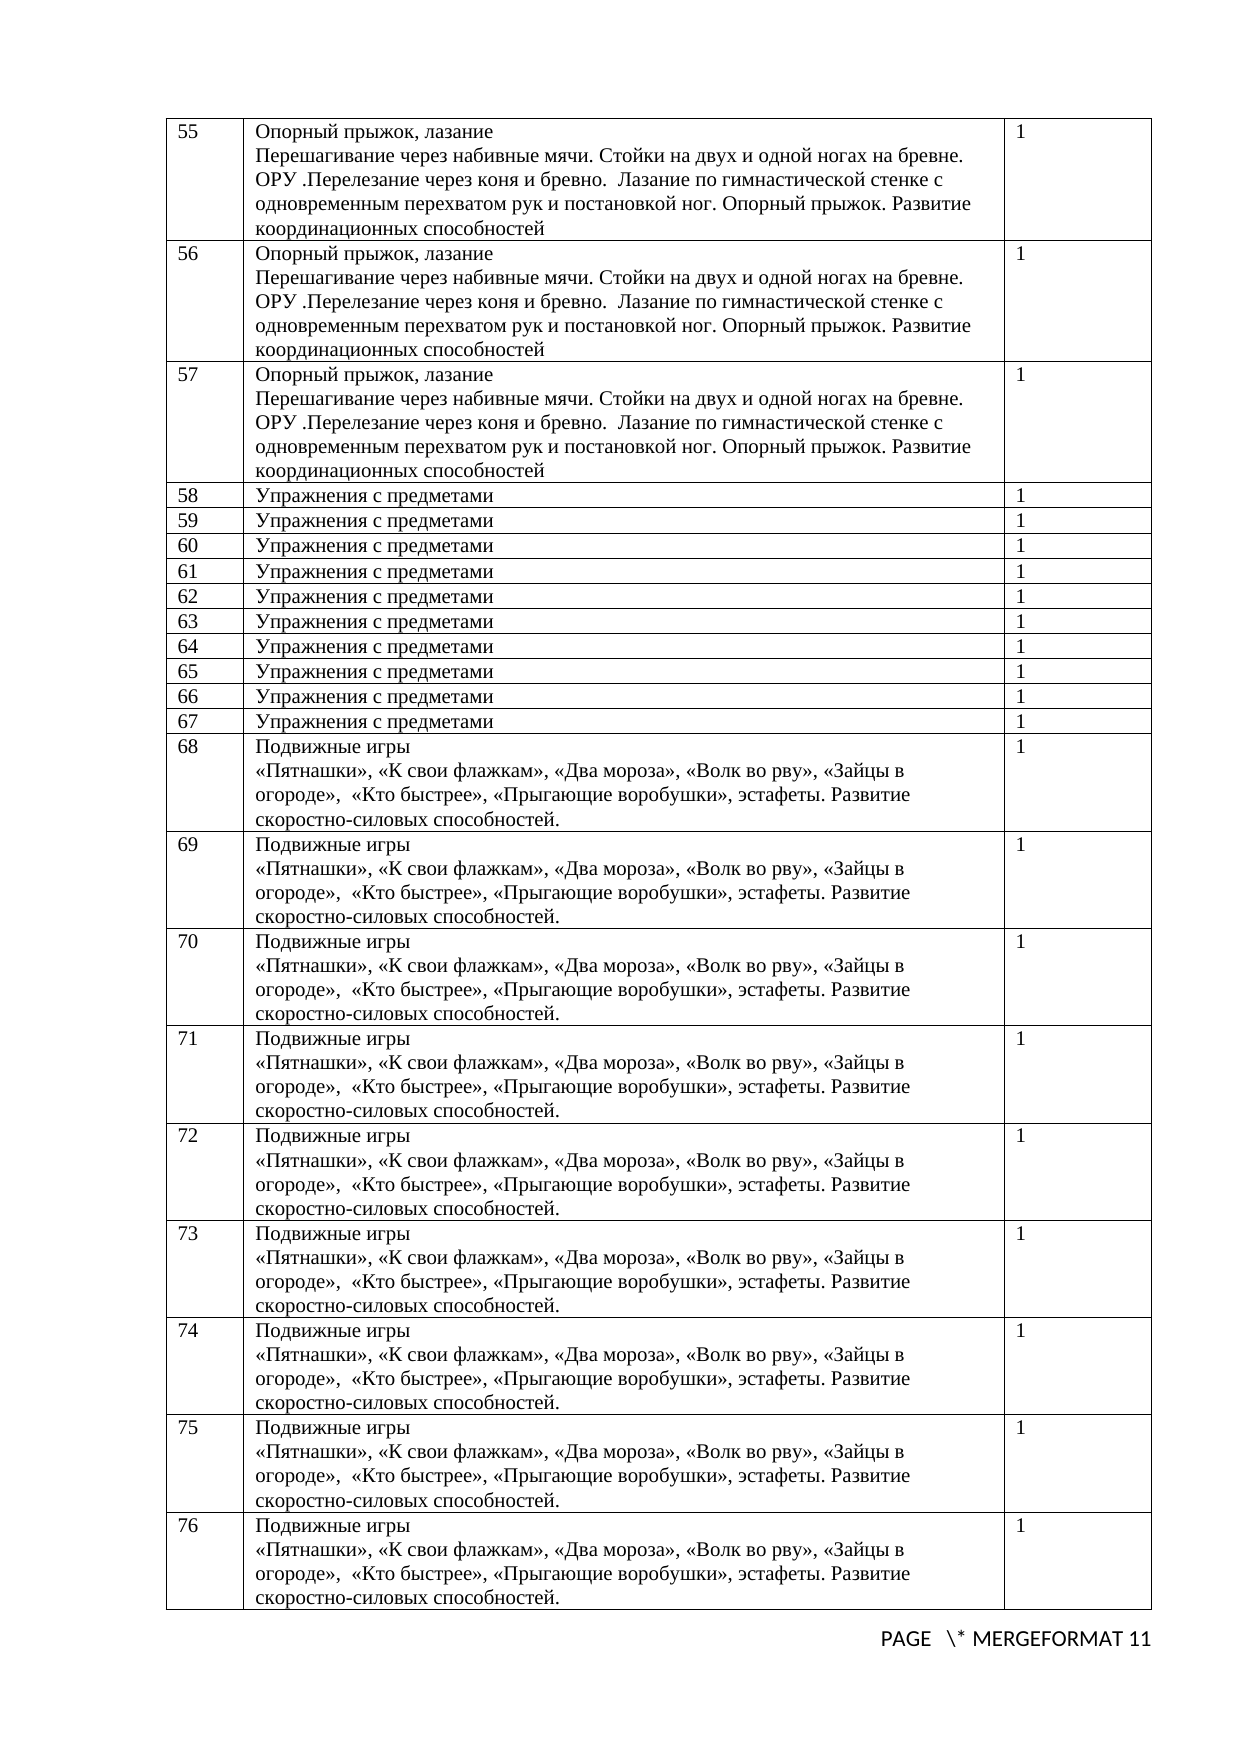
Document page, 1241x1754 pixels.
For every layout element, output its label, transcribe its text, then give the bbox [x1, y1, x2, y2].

table_cell 1 [1005, 734, 1151, 831]
table_cell 1 [1005, 241, 1151, 361]
table_cell 73 [167, 1221, 243, 1317]
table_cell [244, 119, 1004, 239]
table_cell 1 [1005, 1124, 1151, 1220]
table_cell 1 [1005, 559, 1151, 583]
table_cell 62 [167, 584, 243, 608]
table_cell 1 [1005, 534, 1151, 557]
table_cell 64 [167, 634, 243, 658]
table_cell 1 [1005, 684, 1151, 708]
table_cell 1 [1005, 119, 1151, 239]
table_cell 1 [1005, 929, 1151, 1025]
table_cell 1 [1005, 362, 1151, 482]
table_cell 1 [1005, 609, 1151, 633]
table_cell 58 [167, 483, 243, 507]
table_cell Упражнения с предметами [244, 609, 1004, 633]
table_cell 76 [167, 1513, 243, 1609]
table_cell 1 [1005, 1415, 1151, 1512]
table_cell 1 [1005, 659, 1151, 683]
table_cell 1 [1005, 832, 1151, 928]
table_cell Упражнения с предметами [244, 508, 1004, 532]
table_cell Упражнения с предметами [244, 634, 1004, 658]
table_cell 60 [167, 534, 243, 557]
table_cell 1 [1005, 584, 1151, 608]
table_cell Упражнения с предметами [244, 584, 1004, 608]
table_cell 59 [167, 508, 243, 532]
table_cell 1 [1005, 634, 1151, 658]
table_cell 1 [1005, 1221, 1151, 1317]
table_cell 1 [1005, 1513, 1151, 1609]
table_cell Упражнения с предметами [244, 659, 1004, 683]
table_cell 70 [167, 929, 243, 1025]
table_cell Упражнения с предметами [244, 483, 1004, 507]
table_cell 71 [167, 1026, 243, 1122]
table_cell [244, 1513, 1004, 1609]
table_cell Упражнения с предметами [244, 559, 1004, 583]
table_cell 1 [1005, 1026, 1151, 1122]
table_cell Упражнения с предметами [244, 709, 1004, 733]
table_cell 75 [167, 1415, 243, 1512]
table_cell 56 [167, 241, 243, 361]
table_cell 66 [167, 684, 243, 708]
table_cell 63 [167, 609, 243, 633]
table_cell 1 [1005, 508, 1151, 532]
table_cell 67 [167, 709, 243, 733]
table_cell 1 [1005, 483, 1151, 507]
table_cell 69 [167, 832, 243, 928]
table_cell 68 [167, 734, 243, 831]
table_cell 74 [167, 1318, 243, 1414]
table_cell 1 [1005, 1318, 1151, 1414]
table_cell 65 [167, 659, 243, 683]
table_cell Упражнения с предметами [244, 684, 1004, 708]
table_cell 55 [167, 119, 243, 239]
table_cell 61 [167, 559, 243, 583]
table_cell Упражнения с предметами [244, 534, 1004, 557]
table_cell 57 [167, 362, 243, 482]
table_cell 72 [167, 1124, 243, 1220]
table_cell 1 [1005, 709, 1151, 733]
